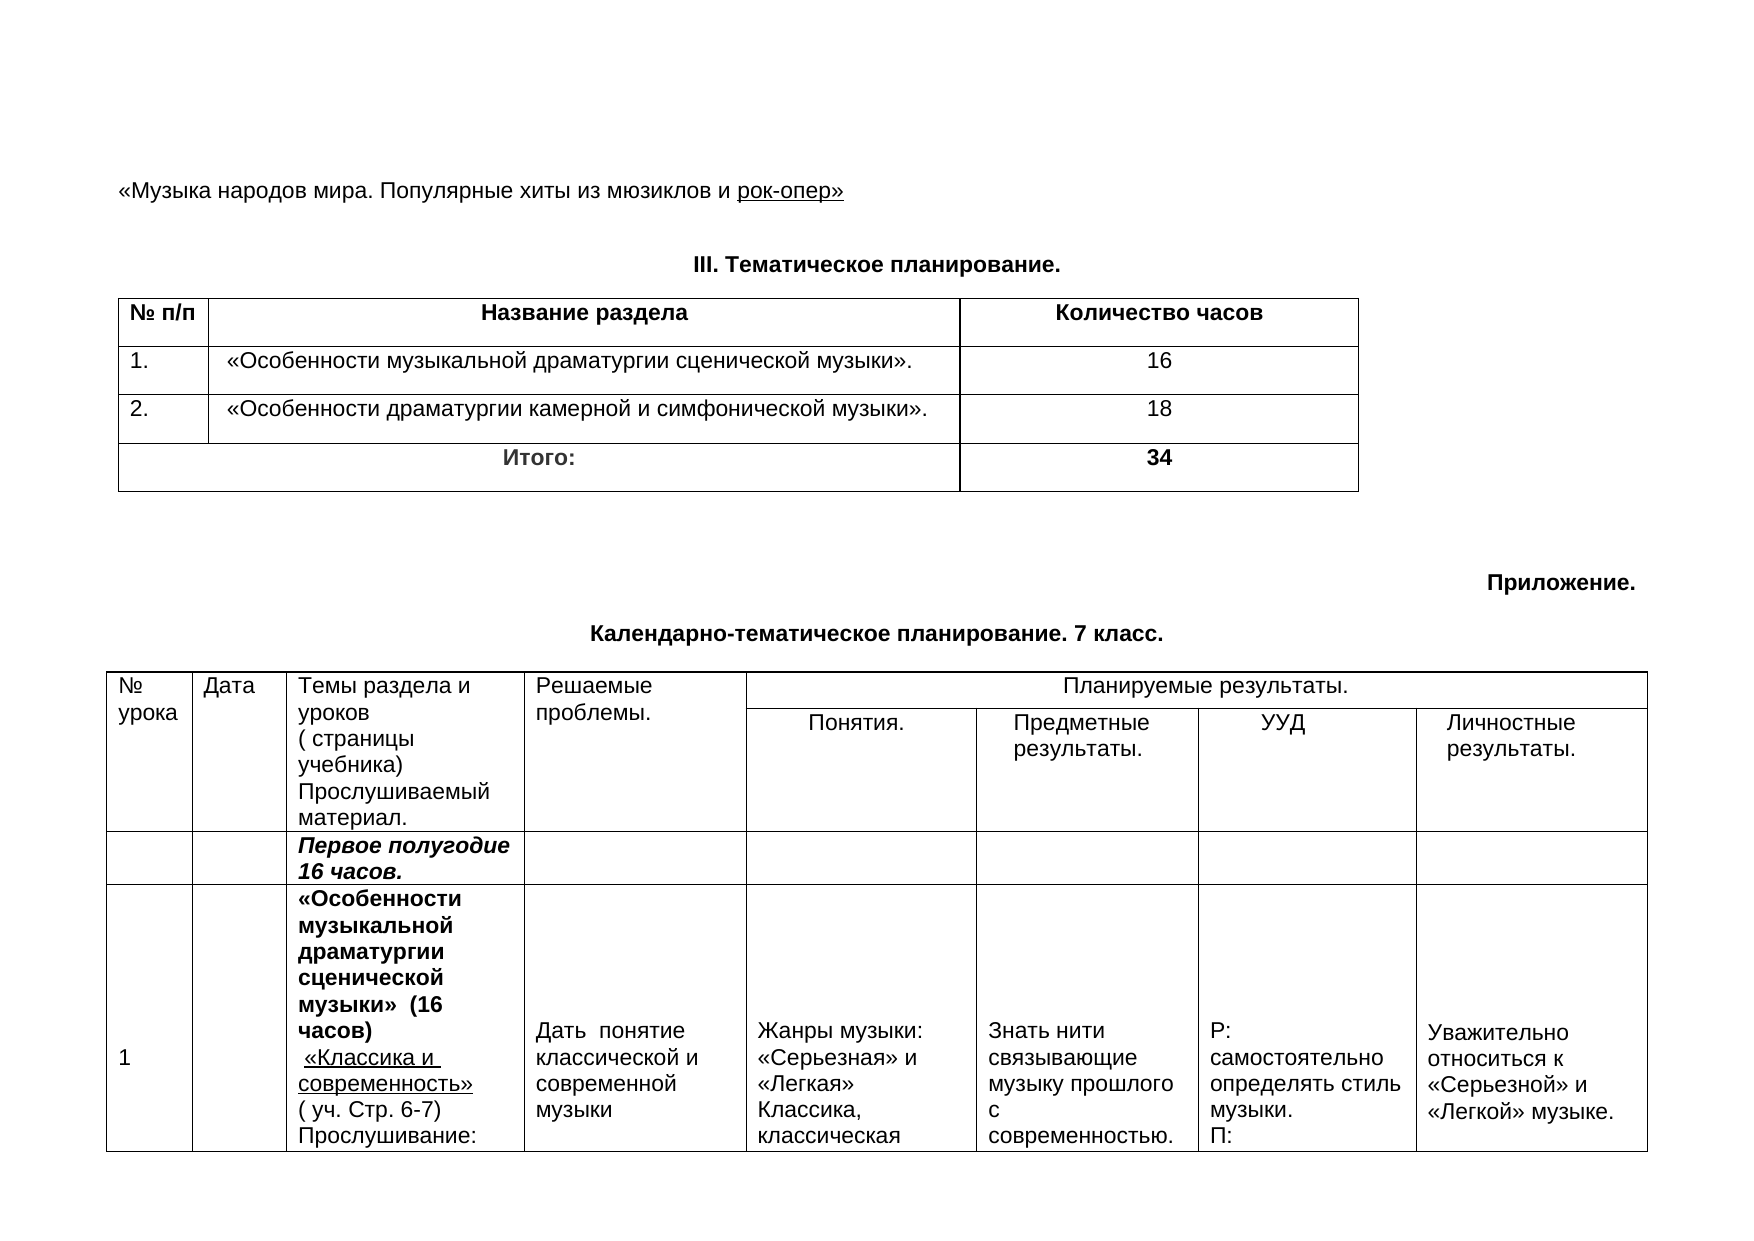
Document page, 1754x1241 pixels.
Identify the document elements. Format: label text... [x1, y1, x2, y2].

text Календарно-тематическое планирование. 7 класс. [118, 620, 1636, 647]
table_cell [525, 885, 746, 1151]
table_cell Итого: [119, 444, 959, 491]
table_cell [747, 885, 976, 1151]
table_cell [107, 832, 192, 884]
table_cell [193, 832, 286, 884]
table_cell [287, 885, 524, 1151]
table_cell [193, 885, 286, 1151]
table_cell «Особенности музыкальной драматургии сценической музыки». [209, 347, 959, 394]
table_cell [525, 832, 746, 884]
table_cell 16 [961, 347, 1358, 394]
table_cell 2. [119, 395, 208, 443]
text III. Тематическое планирование. [118, 251, 1636, 277]
table_header № п/п [119, 299, 208, 346]
table_cell УУД [1199, 709, 1416, 831]
table_cell 34 [961, 444, 1358, 491]
table_cell [1199, 832, 1416, 884]
table_cell Понятия. [747, 709, 976, 831]
table_cell 1. [119, 347, 208, 394]
table_cell 18 [961, 395, 1358, 443]
table_cell Личностные результаты. [1417, 709, 1647, 831]
table_cell «Особенности драматургии камерной и симфонической музыки». [209, 395, 959, 443]
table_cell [107, 885, 192, 1151]
table_header Планируемые результаты. [747, 673, 1647, 708]
table_cell [747, 832, 976, 884]
table_cell [977, 832, 1198, 884]
table_cell Предметные результаты. [977, 709, 1198, 831]
text Приложение. [118, 569, 1636, 596]
table_header Дата [193, 673, 286, 831]
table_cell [1199, 885, 1416, 1151]
table_header Название раздела [209, 299, 959, 346]
table_header Решаемые проблемы. [525, 673, 746, 831]
text «Музыка народов мира. Популярные хиты из мюзиклов и рок-опер» [118, 177, 1636, 203]
table_cell [1417, 832, 1647, 884]
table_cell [977, 885, 1198, 1151]
table_header Количество часов [961, 299, 1358, 346]
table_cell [1417, 885, 1647, 1151]
table_header № урока [107, 673, 192, 831]
table_cell Первое полугодие 16 часов. [287, 832, 524, 884]
table_header Темы раздела и уроков ( страницы учебника) Прослушиваемый материал. [287, 673, 524, 831]
